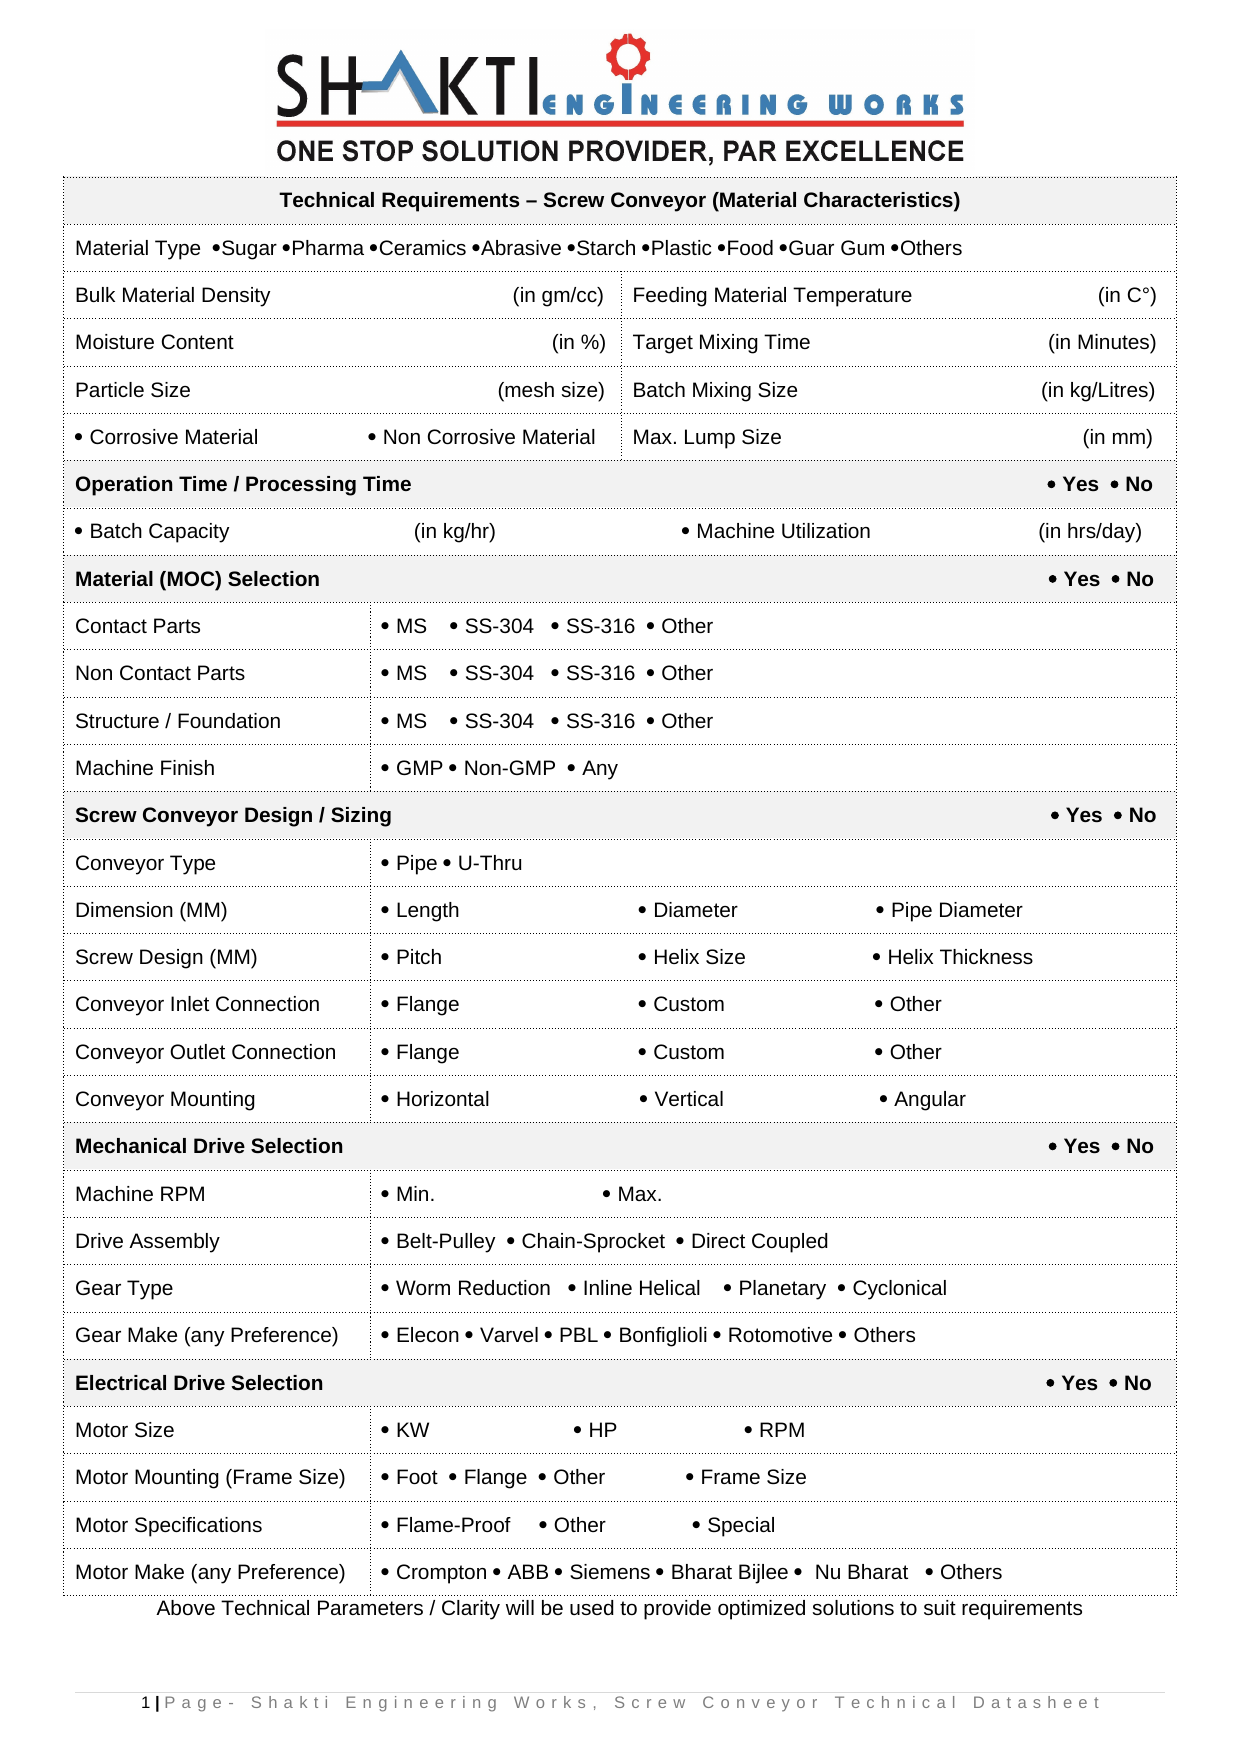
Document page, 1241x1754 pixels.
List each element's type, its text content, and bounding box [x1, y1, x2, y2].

table_cell Machine RPM [64, 1170, 370, 1217]
table_cell Max. Lump Size (in mm) [621, 413, 1176, 460]
table_cell MS SS-304 SS-316 Other [370, 649, 1176, 697]
table_cell MS SS-304 SS-316 Other [370, 602, 1176, 649]
table_cell Machine Finish [64, 744, 370, 791]
table_cell Motor Size [64, 1406, 370, 1453]
table_cell Target Mixing Time (in Minutes) [621, 318, 1176, 366]
table_cell Screw Design (MM) [64, 933, 370, 980]
table_cell Flange Custom Other [370, 1028, 1176, 1075]
table_cell Motor Make (any Preference) [64, 1548, 370, 1595]
table_cell Non Contact Parts [64, 649, 370, 697]
table_cell Corrosive Material Non Corrosive Material [64, 413, 621, 460]
table_cell Particle Size (mesh size) [64, 366, 621, 413]
table_cell Crompton ABB Siemens Bharat Bijlee Nu Bharat Others [370, 1548, 1176, 1595]
table_cell Gear Type [64, 1264, 370, 1311]
picture [265, 29, 975, 177]
table_cell Horizontal Vertical Angular [370, 1075, 1176, 1122]
table_cell KW HP RPM [370, 1406, 1176, 1453]
table_cell Material Type Sugar Pharma Ceramics Abrasive Starch Plastic Food Guar Gum Others [64, 224, 1176, 271]
table_cell GMP Non-GMP Any [370, 744, 1176, 791]
table_cell Moisture Content (in %) [64, 318, 621, 366]
table_cell Conveyor Outlet Connection [64, 1028, 370, 1075]
table_cell Flame-Proof Other Special [370, 1501, 1176, 1548]
table_cell Bulk Material Density (in gm/cc) [64, 271, 621, 318]
table_cell Screw Conveyor Design / Sizing Yes No [64, 791, 1176, 838]
text Above Technical Parameters / Clarity will be used to provide optimized solutions to suit requirements [75, 1596, 1165, 1620]
table_cell Motor Specifications [64, 1501, 370, 1548]
table_cell Pitch Helix Size Helix Thickness [370, 933, 1176, 980]
table_cell Foot Flange Other Frame Size [370, 1453, 1176, 1501]
table_cell Conveyor Inlet Connection [64, 980, 370, 1028]
table_cell Operation Time / Processing Time Yes No [64, 460, 1176, 507]
table_cell Conveyor Type [64, 839, 370, 886]
table_cell Batch Capacity (in kg/hr) Machine Utilization (in hrs/day) [64, 508, 1176, 555]
table_cell Length Diameter Pipe Diameter [370, 886, 1176, 933]
table_cell Belt-Pulley Chain-Sprocket Direct Coupled [370, 1217, 1176, 1264]
table_cell Batch Mixing Size (in kg/Litres) [621, 366, 1176, 413]
table_cell MS SS-304 SS-316 Other [370, 697, 1176, 744]
table_cell Electrical Drive Selection Yes No [64, 1359, 1176, 1406]
table_cell Material (MOC) Selection Yes No [64, 555, 1176, 602]
table_cell Drive Assembly [64, 1217, 370, 1264]
table_cell Flange Custom Other [370, 980, 1176, 1028]
table_cell Mechanical Drive Selection Yes No [64, 1122, 1176, 1169]
table_cell Worm Reduction Inline Helical Planetary Cyclonical [370, 1264, 1176, 1311]
table_cell Gear Make (any Preference) [64, 1311, 370, 1359]
table_header Technical Requirements – Screw Conveyor (Material Characteristics) [64, 176, 1176, 224]
table_cell Elecon Varvel PBL Bonfiglioli Rotomotive Others [370, 1311, 1176, 1359]
table_cell Conveyor Mounting [64, 1075, 370, 1122]
table_cell Structure / Foundation [64, 697, 370, 744]
table_cell Min. Max. [370, 1170, 1176, 1217]
table_cell Feeding Material Temperature (in C°) [621, 271, 1176, 318]
table_cell Motor Mounting (Frame Size) [64, 1453, 370, 1501]
table_cell Contact Parts [64, 602, 370, 649]
table_cell Dimension (MM) [64, 886, 370, 933]
table_cell Pipe U-Thru [370, 839, 1176, 886]
